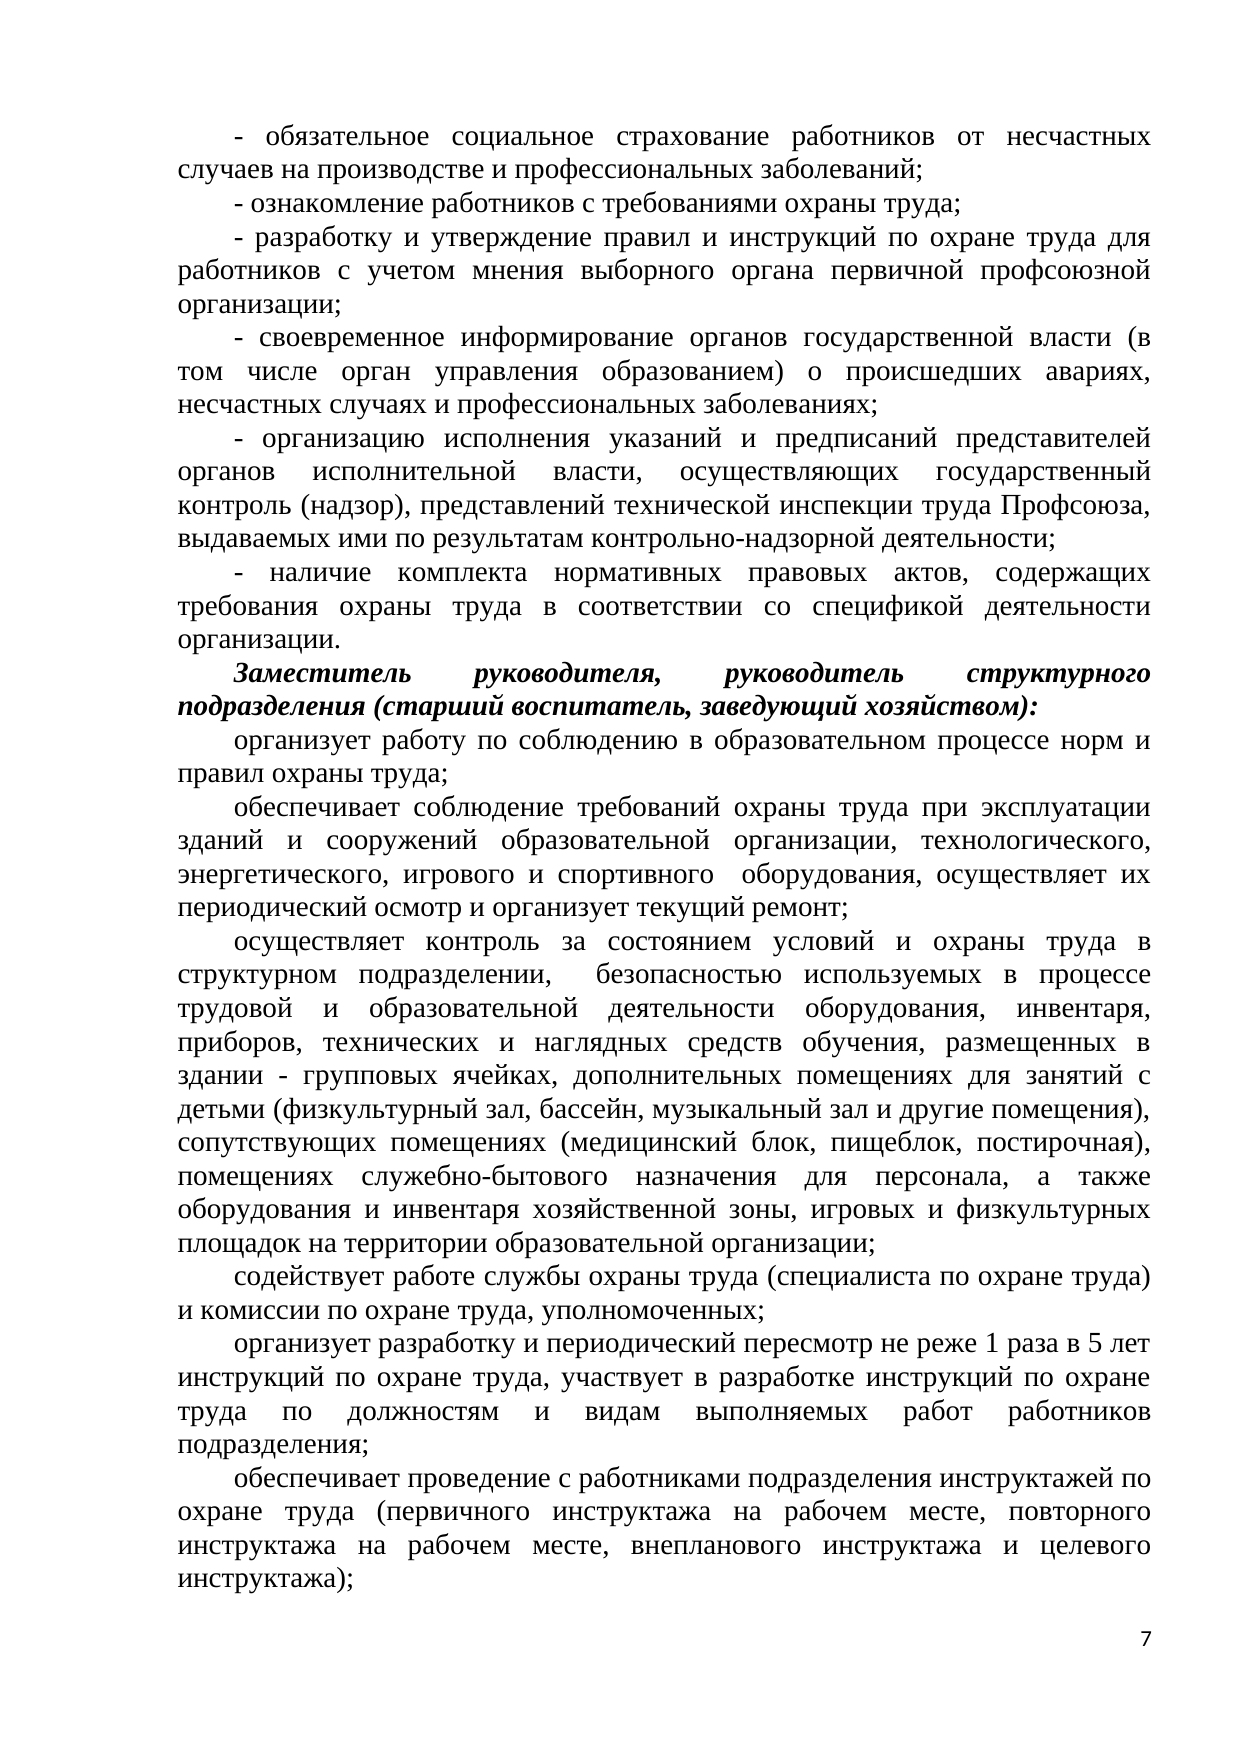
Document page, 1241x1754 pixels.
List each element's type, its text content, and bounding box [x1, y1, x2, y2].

text - разработку и утверждение правил и инструкций по охране труда для работников с учетом мнения выборного органа первичной профсоюзной организации; [177, 219, 1152, 319]
text - ознакомление работников с требованиями охраны труда; [177, 185, 1152, 219]
text обеспечивает проведение с работниками подразделения инструктажей по охране труда (первичного инструктажа на рабочем месте, повторного инструктажа на рабочем месте, внепланового инструктажа и целевого инструктажа); [177, 1460, 1152, 1594]
text - организацию исполнения указаний и предписаний представителей органов исполнительной власти, осуществляющих государственный контроль (надзор), представлений технической инспекции труда Профсоюза, выдаваемых ими по результатам контрольно-надзорной деятельности; [177, 420, 1152, 554]
text обеспечивает соблюдение требований охраны труда при эксплуатации зданий и сооружений образовательной организации, технологического, энергетического, игрового и спортивного оборудования, осуществляет их периодический осмотр и организует текущий ремонт; [177, 789, 1152, 923]
text Заместитель руководителя, руководитель структурного подразделения (старший воспитатель, заведующий хозяйством): [177, 655, 1152, 722]
text - обязательное социальное страхование работников от несчастных случаев на производстве и профессиональных заболеваний; [177, 118, 1152, 185]
text содействует работе службы охраны труда (специалиста по охране труда) и комиссии по охране труда, уполномоченных; [177, 1258, 1152, 1326]
text организует работу по соблюдению в образовательном процессе норм и правил охраны труда; [177, 722, 1152, 789]
text осуществляет контроль за состоянием условий и охраны труда в структурном подразделении, безопасностью используемых в процессе трудовой и образовательной деятельности оборудования, инвентаря, приборов, технических и наглядных средств обучения, размещенных в здании - групповых ячейках, дополнительных помещениях для занятий с детьми (физкультурный зал, бассейн, музыкальный зал и другие помещения), сопутствующих помещениях (медицинский блок, пищеблок, постирочная), помещениях служебно-бытового назначения для персонала, а также оборудования и инвентаря хозяйственной зоны, игровых и физкультурных площадок на территории образовательной организации; [177, 923, 1152, 1258]
text - наличие комплекта нормативных правовых актов, содержащих требования охраны труда в соответствии со спецификой деятельности организации. [177, 554, 1152, 655]
text организует разработку и периодический пересмотр не реже 1 раза в 5 лет инструкций по охране труда, участвует в разработке инструкций по охране труда по должностям и видам выполняемых работ работников подразделения; [177, 1326, 1152, 1460]
text - своевременное информирование органов государственной власти (в том числе орган управления образованием) о происшедших авариях, несчастных случаях и профессиональных заболеваниях; [177, 319, 1152, 420]
